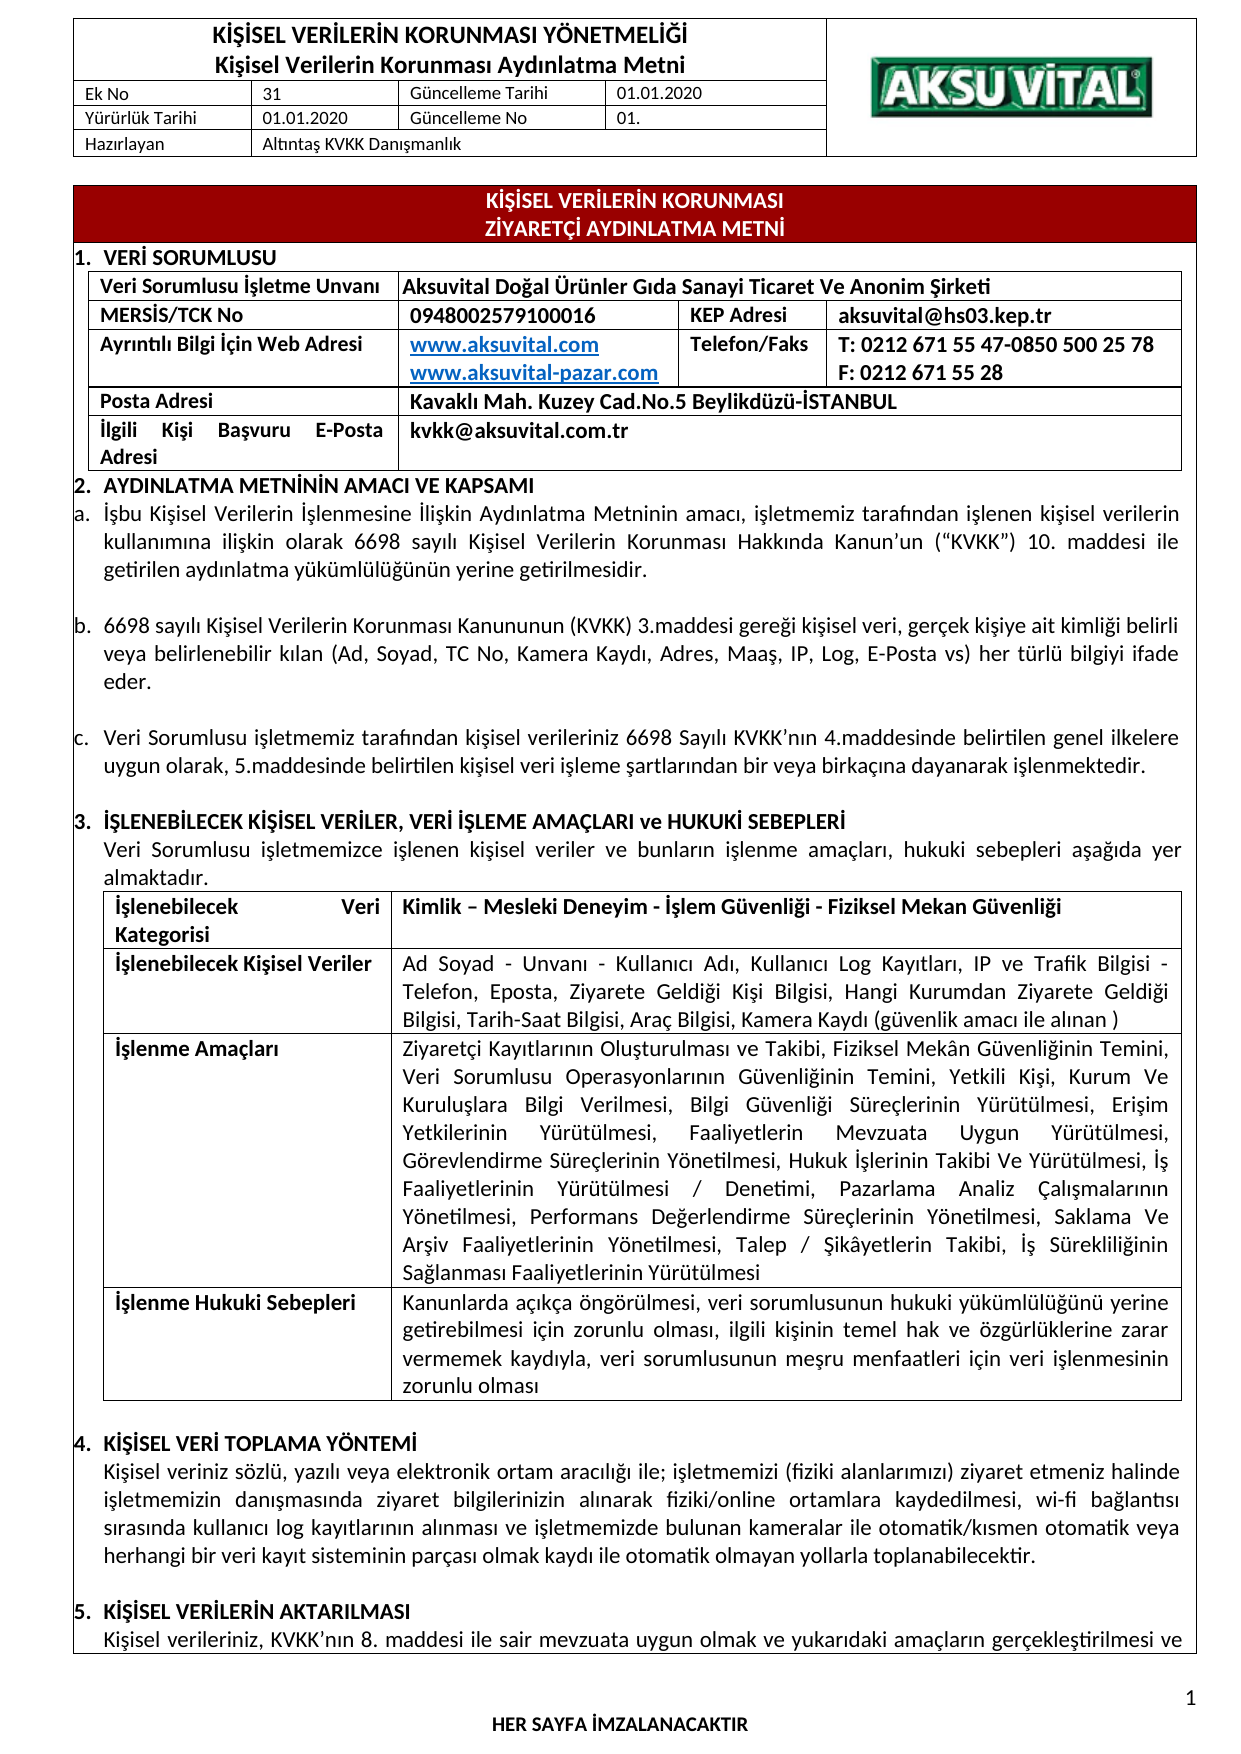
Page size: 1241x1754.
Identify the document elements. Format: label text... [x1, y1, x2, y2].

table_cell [74, 243, 1196, 1653]
picture [861, 41, 1162, 133]
table_header KİŞİSEL VERİLERİN KORUNMASI ZİYARETÇİ AYDINLATMA METNİ [74, 186, 1196, 242]
